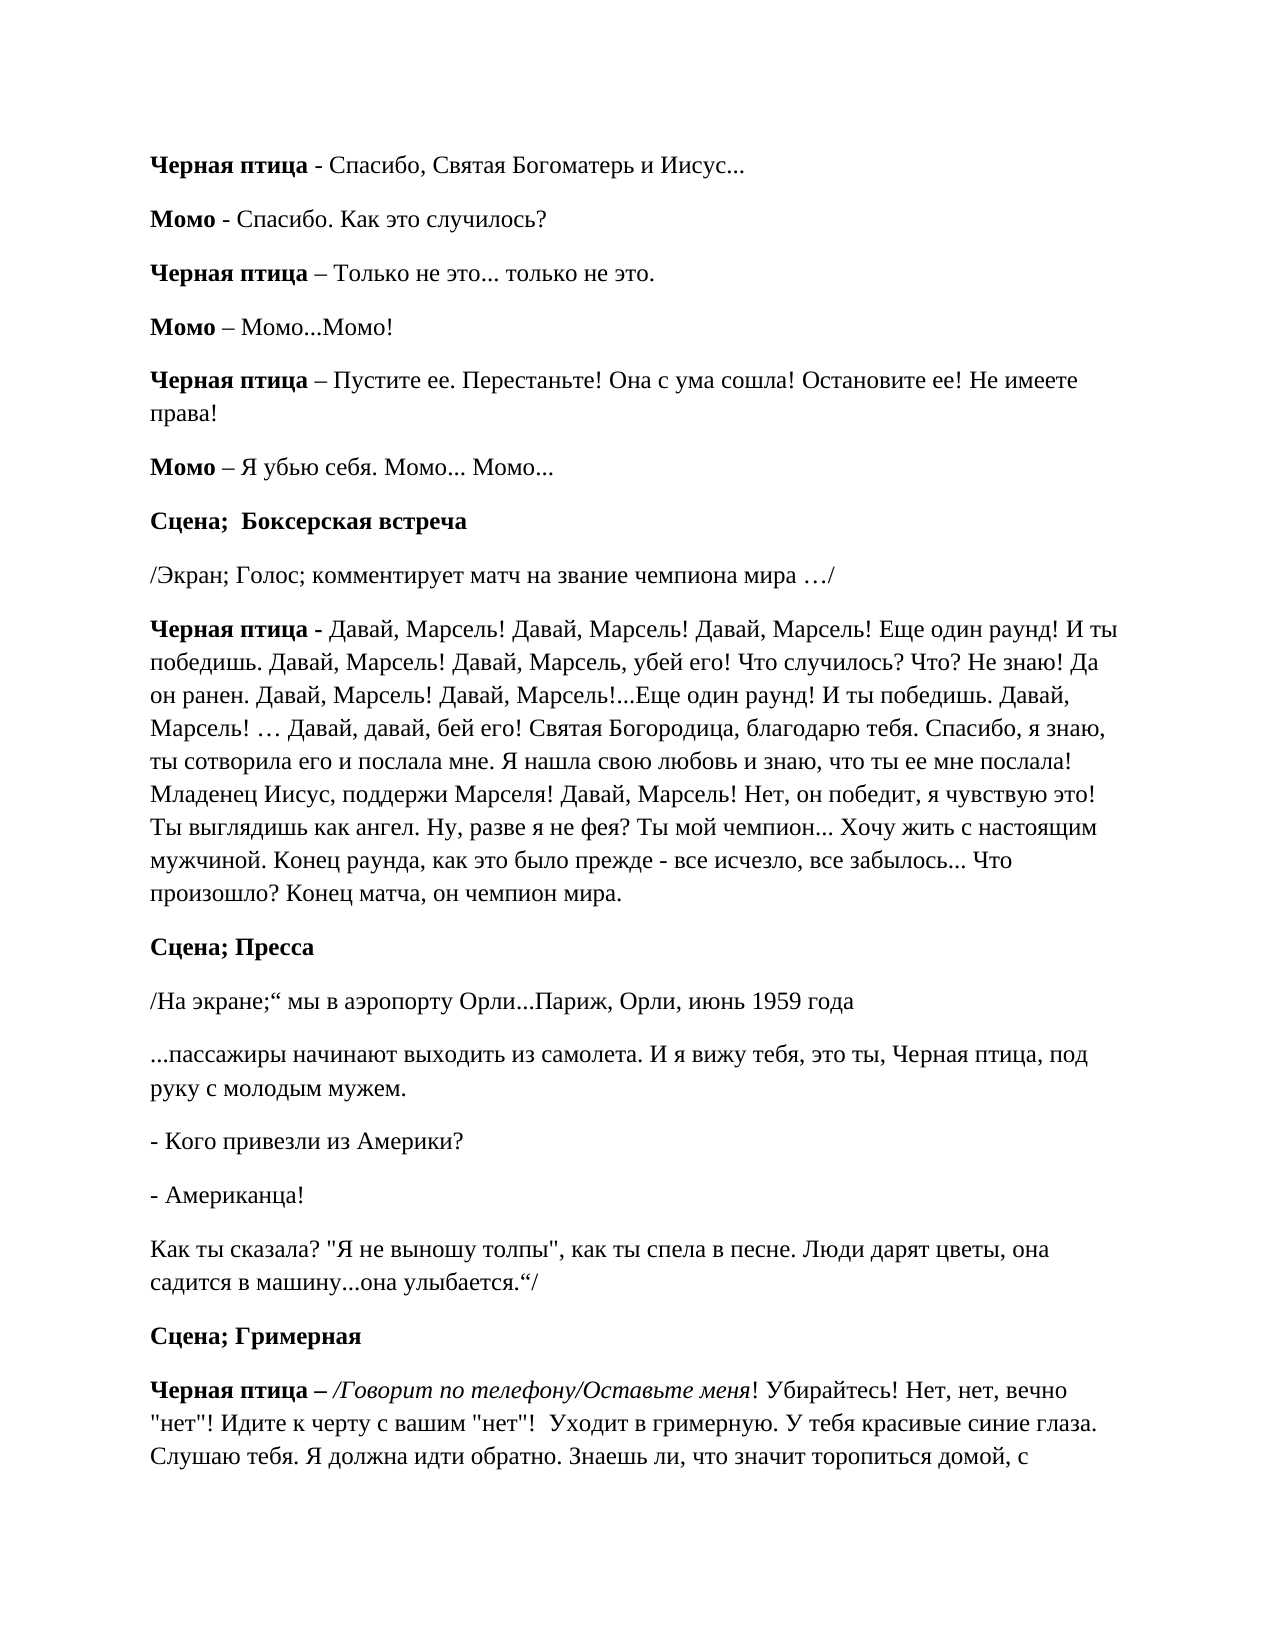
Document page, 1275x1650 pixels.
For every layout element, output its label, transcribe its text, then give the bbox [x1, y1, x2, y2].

text Момо – Момо...Момо! [150, 312, 1125, 340]
text Черная птица – Пустите ее. Перестаньте! Она с ума сошла! Остановите ее! Не имеете права! [150, 365, 1125, 427]
text Сцена; Боксерская встреча [150, 506, 1125, 535]
text Момо – Я убью себя. Момо... Момо... [150, 452, 1125, 481]
text - Американца! [150, 1180, 1125, 1209]
text Сцена; Пресса [150, 932, 1125, 961]
text Черная птица - Спасибо, Святая Богоматерь и Иисус... [150, 150, 1125, 179]
text /Экран; Голос; комментирует матч на звание чемпиона мира …/ [150, 560, 1125, 589]
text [150, 1375, 1125, 1470]
text Как ты сказала? "Я не выношу толпы", как ты спела в песне. Люди дарят цветы, она садится в машину...она улыбается.“/ [150, 1234, 1125, 1296]
text Сцена; Гримерная [150, 1321, 1125, 1350]
text Черная птица - Давай, Марсель! Давай, Марсель! Давай, Марсель! Еще один раунд! И ты победишь. Давай, Марсель! Давай, Марсель, убей его! Что случилось? Что? Не знаю! Да он ранен. Давай, Марсель! Давай, Марсель!...Еще один раунд! И ты победишь. Давай, Марсель! … Давай, давай, бей его! Святая Богородица, благодарю тебя. Спасибо, я знаю, ты сотворила его и послала мне. Я нашла свою любовь и знаю, что ты ее мне послала! Младенец Иисус, поддержи Марселя! Давай, Марсель! Нет, он победит, я чувствую это! Ты выглядишь как ангел. Ну, разве я не фея? Ты мой чемпион... Хочу жить с настоящим мужчиной. Конец раунда, как это было прежде - все исчезло, все забылось... Что произошло? Конец матча, он чемпион мира. [150, 614, 1125, 907]
text Черная птица – Только не это... только не это. [150, 258, 1125, 286]
text - Кого привезли из Америки? [150, 1126, 1125, 1155]
text /На экране;“ мы в аэропорту Орли...Париж, Орли, июнь 1959 года [150, 986, 1125, 1014]
text ...пассажиры начинают выходить из самолета. И я вижу тебя, это ты, Черная птица, под руку с молодым мужем. [150, 1039, 1125, 1101]
text Момо - Спасибо. Как это случилось? [150, 204, 1125, 233]
